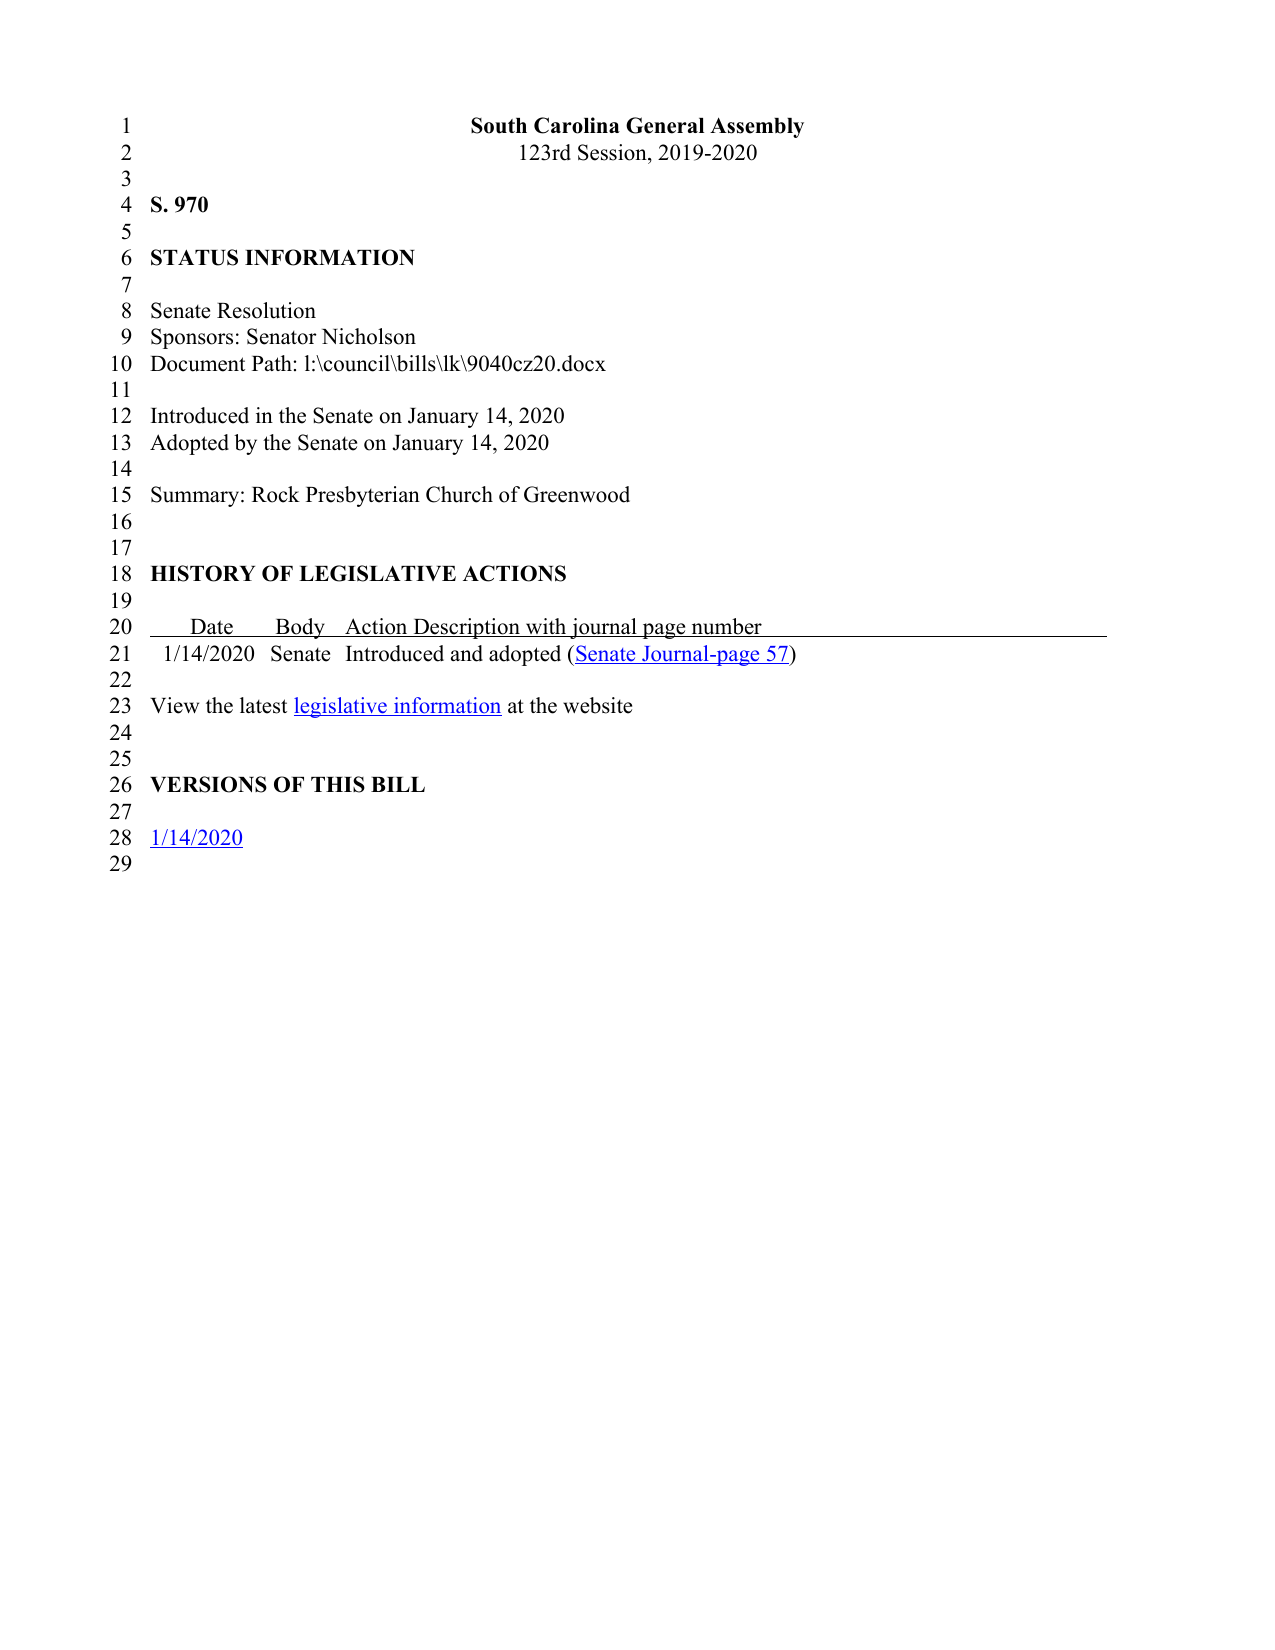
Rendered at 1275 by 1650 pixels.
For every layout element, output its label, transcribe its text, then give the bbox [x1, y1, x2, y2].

text Date Body Action Description with journal page number [150, 613, 1125, 639]
text 1/14/2020 [150, 824, 1125, 850]
text HISTORY OF LEGISLATIVE ACTIONS [150, 561, 1125, 587]
text STATUS INFORMATION [150, 244, 1125, 271]
text Adopted by the Senate on January 14, 2020 [150, 429, 1125, 455]
text 123rd Session, 2019-2020 [150, 139, 1125, 165]
text Sponsors: Senator Nicholson [150, 323, 1125, 350]
text Senate Resolution [150, 297, 1125, 323]
text Document Path: l:\council\bills\lk\9040cz20.docx [150, 350, 1125, 376]
text Introduced in the Senate on January 14, 2020 [150, 402, 1125, 429]
text Summary: Rock Presbyterian Church of Greenwood [150, 481, 1125, 508]
text View the latest legislative information at the website [150, 692, 1125, 719]
text VERSIONS OF THIS BILL [150, 771, 1125, 798]
text S. 970 [150, 192, 1125, 218]
text 1/14/2020 Senate Introduced and adopted (Senate Journal-page 57) [150, 639, 1125, 666]
text South Carolina General Assembly [150, 112, 1125, 139]
